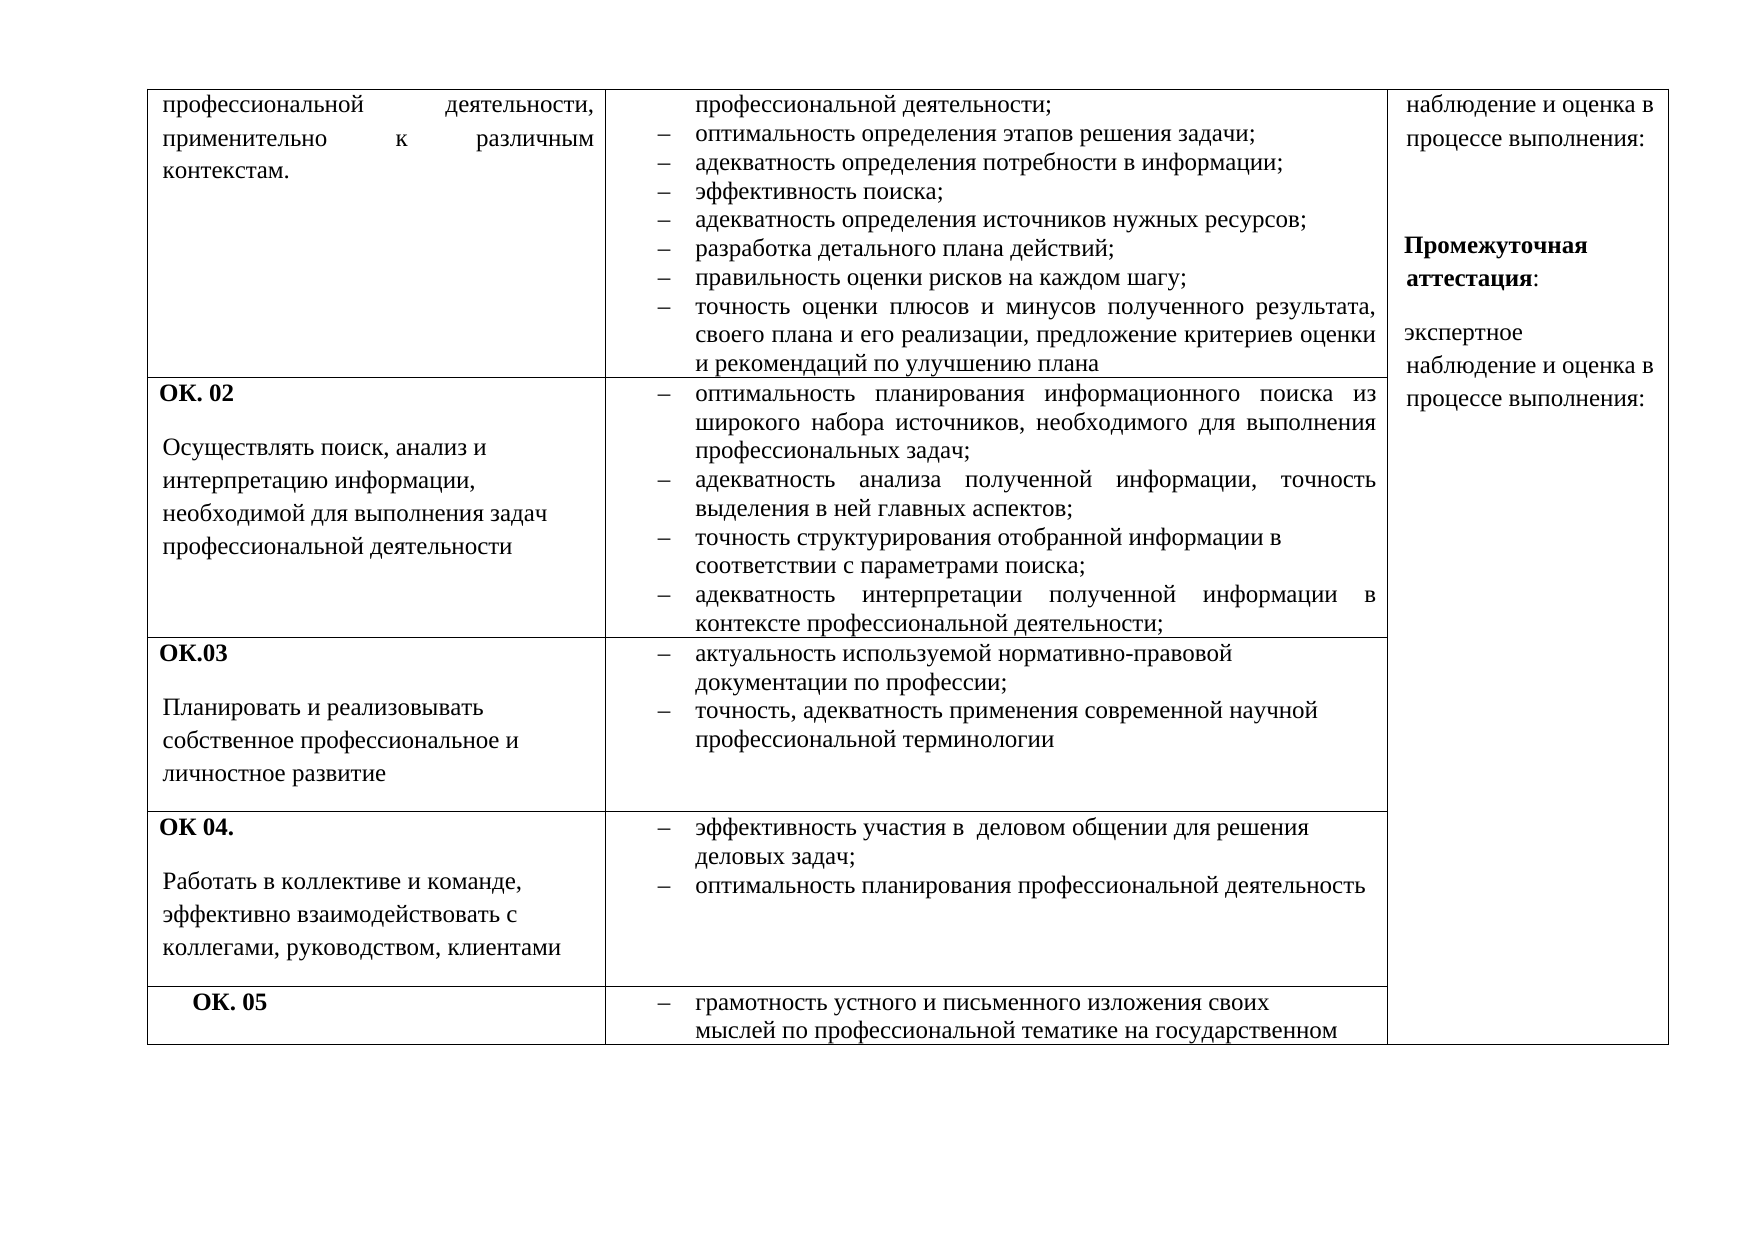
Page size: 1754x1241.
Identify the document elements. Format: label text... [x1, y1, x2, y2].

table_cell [148, 987, 605, 1044]
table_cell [606, 90, 1387, 377]
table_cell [606, 987, 1387, 1044]
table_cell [148, 90, 605, 377]
table_cell оптимальность планирования информационного поиска из широкого набора источников, необходимого для выполнения профессиональных задач; адекватность анализа полученной информации, точность выделения в ней главных аспектов; точность структурирования отобранной информации в соответствии с параметрами поиска; адекватность интерпретации полученной информации в контексте профессиональной деятельности; [606, 378, 1387, 637]
table_cell ОК.03 Планировать и реализовывать собственное профессиональное и личностное развитие [148, 638, 605, 811]
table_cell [1388, 90, 1668, 1044]
table_cell актуальность используемой нормативно-правовой документации по профессии; точность, адекватность применения современной научной профессиональной терминологии [606, 638, 1387, 811]
table_cell ОК. 02 Осуществлять поиск, анализ и интерпретацию информации, необходимой для выполнения задач профессиональной деятельности [148, 378, 605, 637]
table_cell ОК 04. Работать в коллективе и команде, эффективно взаимодействовать с коллегами, руководством, клиентами [148, 812, 605, 986]
table_cell эффективность участия в деловом общении для решения деловых задач; оптимальность планирования профессиональной деятельность [606, 812, 1387, 986]
